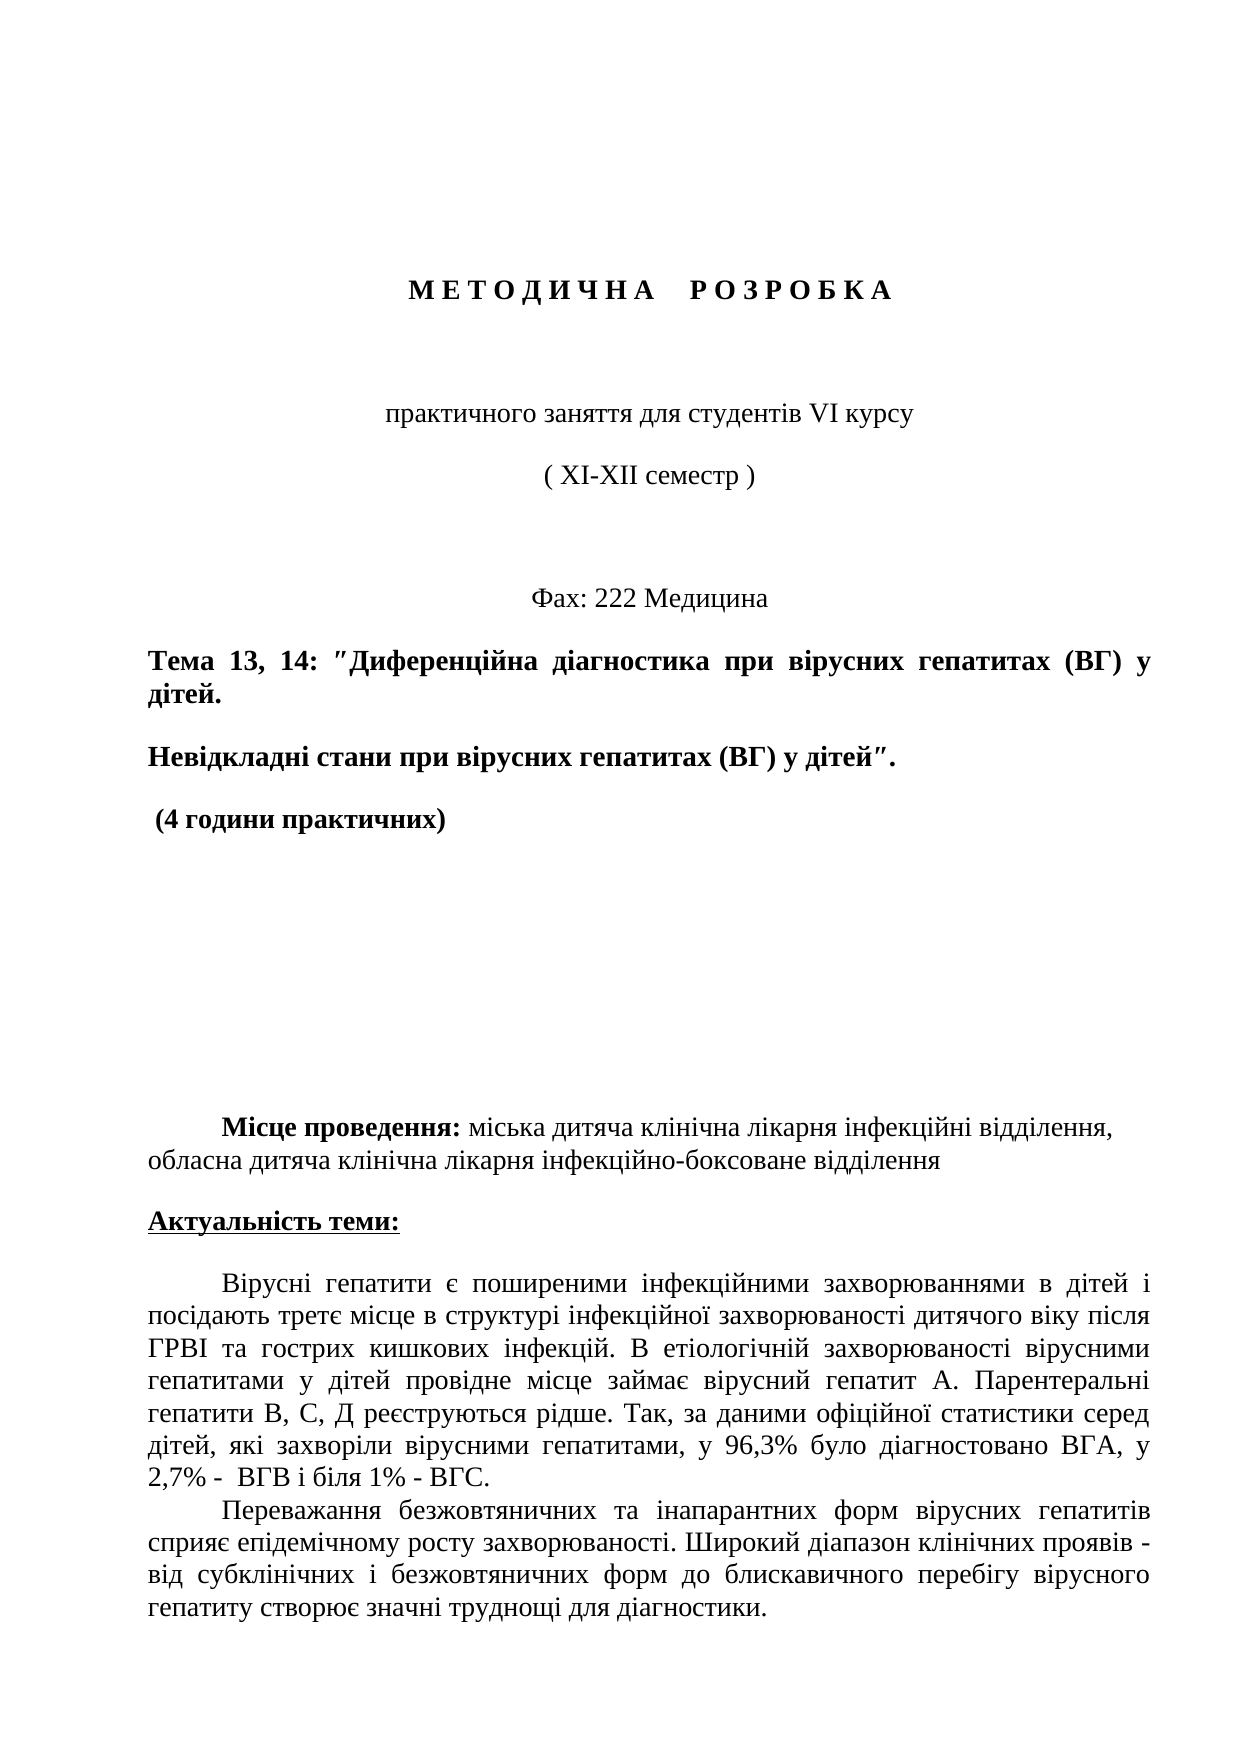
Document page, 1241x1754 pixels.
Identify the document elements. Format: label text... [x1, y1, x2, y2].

text (4 години практичних) [148, 802, 1152, 835]
text Переважання безжовтяничних та інапарантних форм вірусних гепатитів сприяє епідемічному росту захворюваності. Широкий діапазон клінічних проявів - від субклінічних і безжовтяничних форм до блискавичного перебігу вірусного гепатиту створює значні труднощі для діагностики. [148, 1493, 1152, 1622]
text Невідкладні стани при вірусних гепатитах (ВГ) у дітей″. [148, 739, 1152, 772]
text практичного заняття для студентів VI курсу [148, 396, 1152, 429]
text Місце проведення: міська дитяча клінічна лікарня інфекційні відділення, обласна дитяча клінічна лікарня інфекційно-боксоване відділення [148, 1111, 1152, 1175]
text ( ХІ-ХІІ семестр ) [148, 458, 1152, 490]
text Фах: 222 Медицина [148, 581, 1152, 613]
text М Е Т О Д И Ч Н А Р О З Р О Б К А [148, 273, 1152, 306]
text Вірусні гепатити є поширеними інфекційними захворюваннями в дітей і посідають третє місце в структурі інфекційної захворюваності дитячого віку після ГРВІ та гострих кишкових інфекцій. В етіологічній захворюваності вірусними гепатитами у дітей провідне місце займає вірусний гепатит А. Парентеральні гепатити В, С, Д реєструються рідше. Так, за даними офіційної статистики серед дітей, які захворіли вірусними гепатитами, у 96,3% було діагностовано ВГА, у 2,7% - ВГВ і біля 1% - ВГС. [148, 1266, 1152, 1493]
text Тема 13, 14: ″Диференційна діагностика при вірусних гепатитах (ВГ) у дітей. [148, 643, 1152, 710]
text Актуальність теми: [148, 1204, 1152, 1237]
